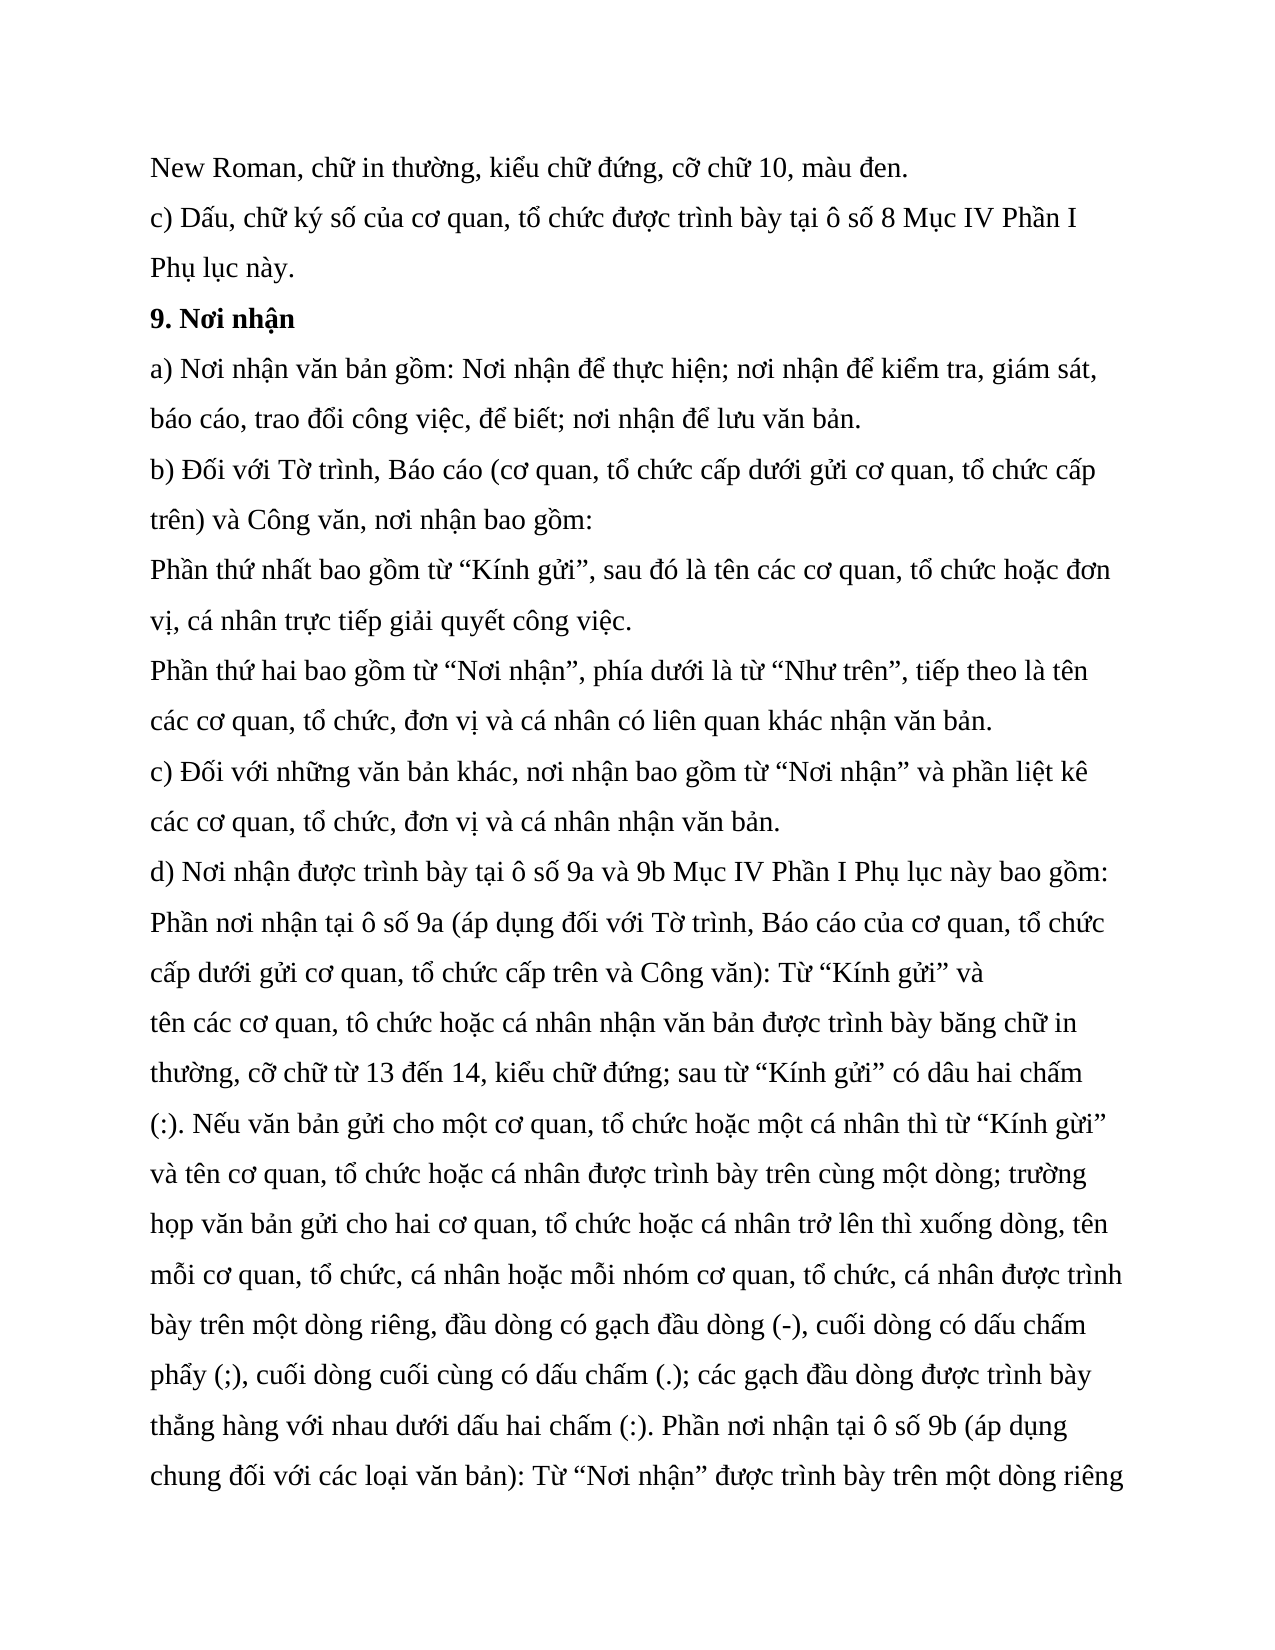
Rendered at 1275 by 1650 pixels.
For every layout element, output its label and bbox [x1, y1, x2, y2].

text [150, 150, 1125, 838]
text [150, 854, 1125, 1492]
